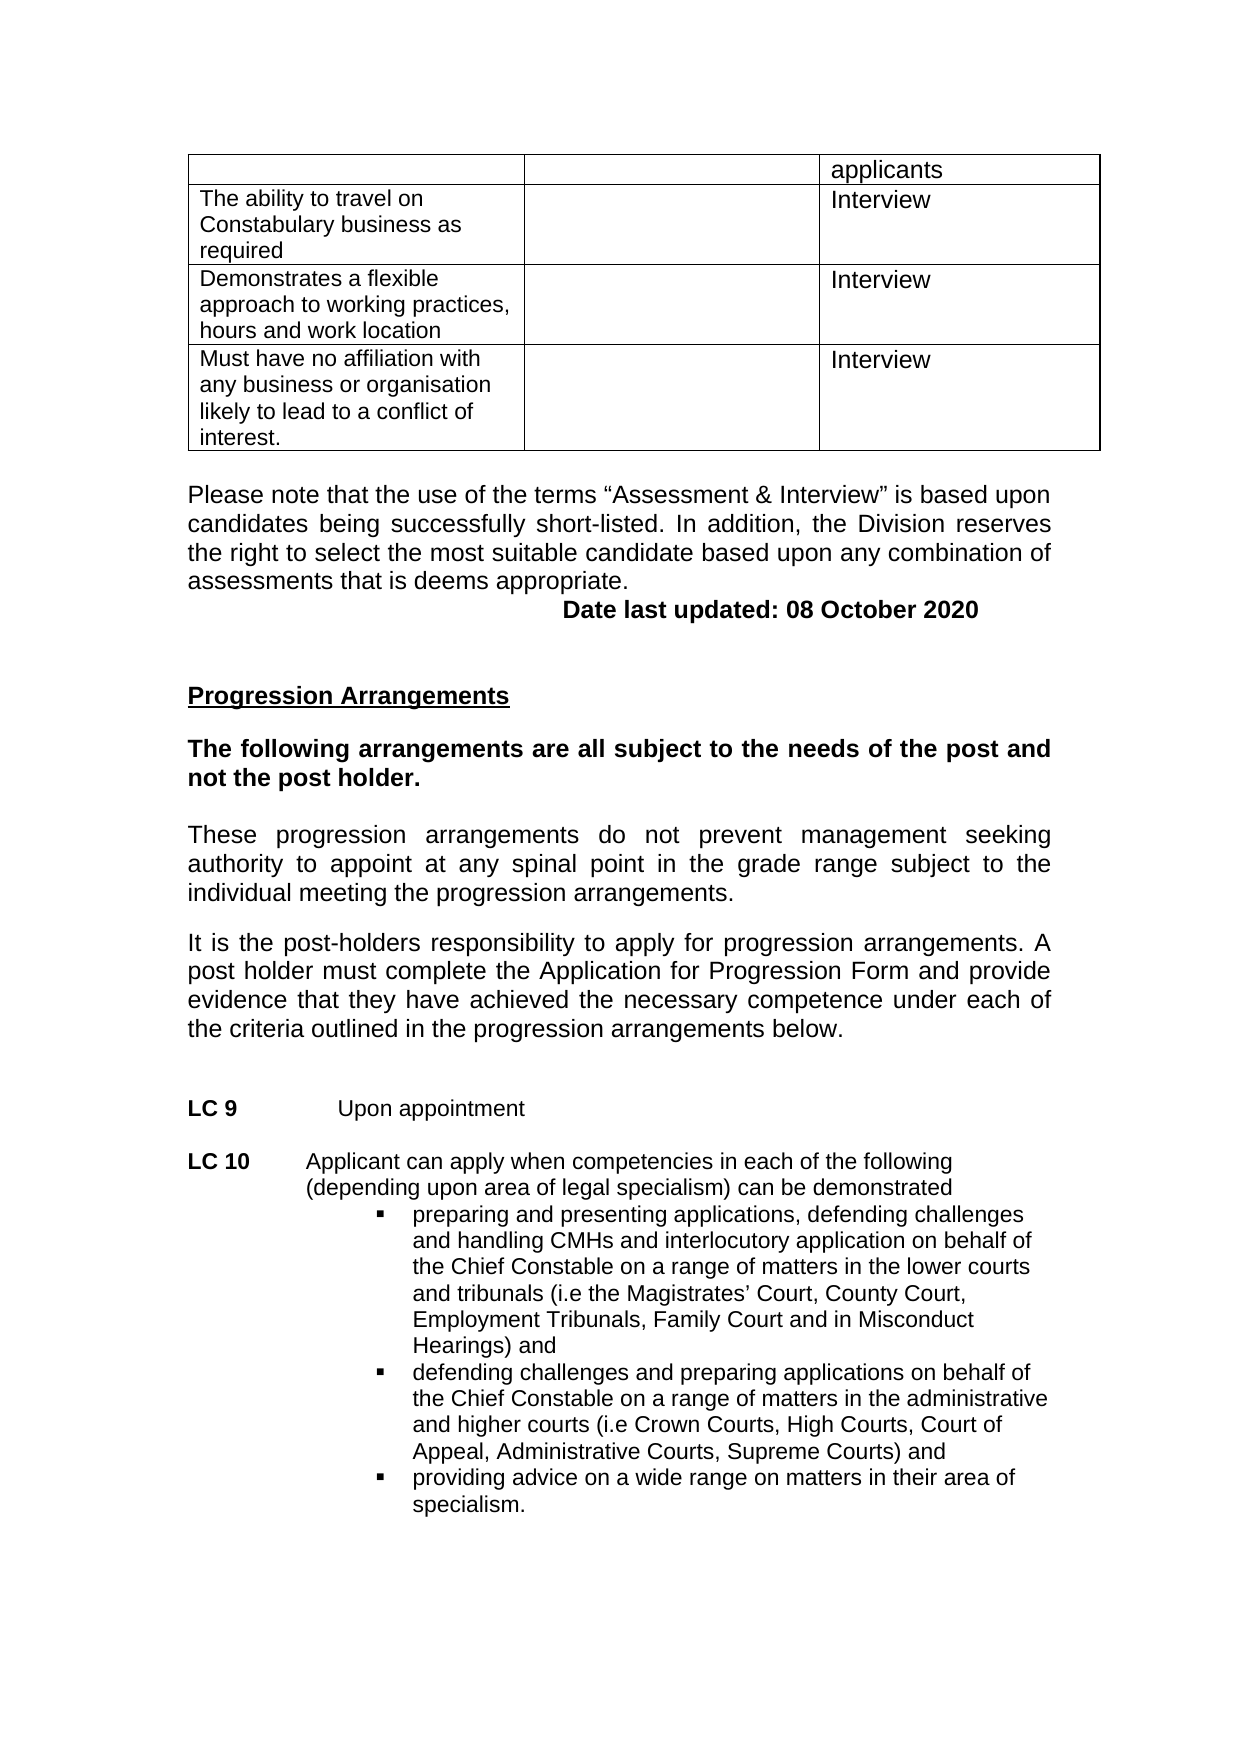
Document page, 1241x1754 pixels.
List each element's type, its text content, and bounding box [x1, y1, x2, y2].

table_cell Must have no affiliation with any business or organisation likely to lead to a conflict of interest. [189, 345, 524, 450]
table_cell Interview [820, 185, 1099, 264]
table_cell [525, 265, 819, 344]
text LC 10 Applicant can apply when competencies in each of the following (depending upon area of legal specialism) can be demonstrated [187, 1148, 1053, 1201]
table_cell Interview [820, 345, 1099, 450]
text These progression arrangements do not prevent management seeking authority to appoint at any spinal point in the grade range subject to the individual meeting the progression arrangements. [187, 820, 1053, 907]
text Date last updated: 08 October 2020 [187, 595, 1053, 624]
text It is the post-holders responsibility to apply for progression arrangements. A post holder must complete the Application for Progression Form and provide evidence that they have achieved the necessary competence under each of the criteria outlined in the progression arrangements below. [187, 927, 1053, 1042]
list providing advice on a wide range on matters in their area of specialism. [375, 1464, 1053, 1517]
table_cell [525, 155, 819, 184]
table_cell Demonstrates a flexible approach to working practices, hours and work location [189, 265, 524, 344]
table_cell [525, 185, 819, 264]
table_cell The ability to travel on Constabulary business as required [189, 185, 524, 264]
text LC 9 Upon appointment [187, 1095, 1053, 1122]
list defending challenges and preparing applications on behalf of the Chief Constable on a range of matters in the administrative and higher courts (i.e Crown Courts, High Courts, Court of Appeal, Administrative Courts, Supreme Courts) and [375, 1359, 1053, 1464]
table_cell Interview [820, 265, 1099, 344]
list preparing and presenting applications, defending challenges and handling CMHs and interlocutory application on behalf of the Chief Constable on a range of matters in the lower courts and tribunals (i.e the Magistrates’ Court, County Court, Employment Tribunals, Family Court and in Misconduct Hearings) and [375, 1201, 1053, 1359]
text Progression Arrangements [187, 681, 1053, 734]
table_cell [525, 345, 819, 450]
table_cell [189, 155, 524, 184]
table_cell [820, 155, 1099, 184]
text Please note that the use of the terms “Assessment & Interview” is based upon candidates being successfully short-listed. In addition, the Division reserves the right to select the most suitable candidate based upon any combination of assessments that is deems appropriate. [187, 480, 1053, 595]
text The following arrangements are all subject to the needs of the post and not the post holder. [187, 734, 1053, 792]
